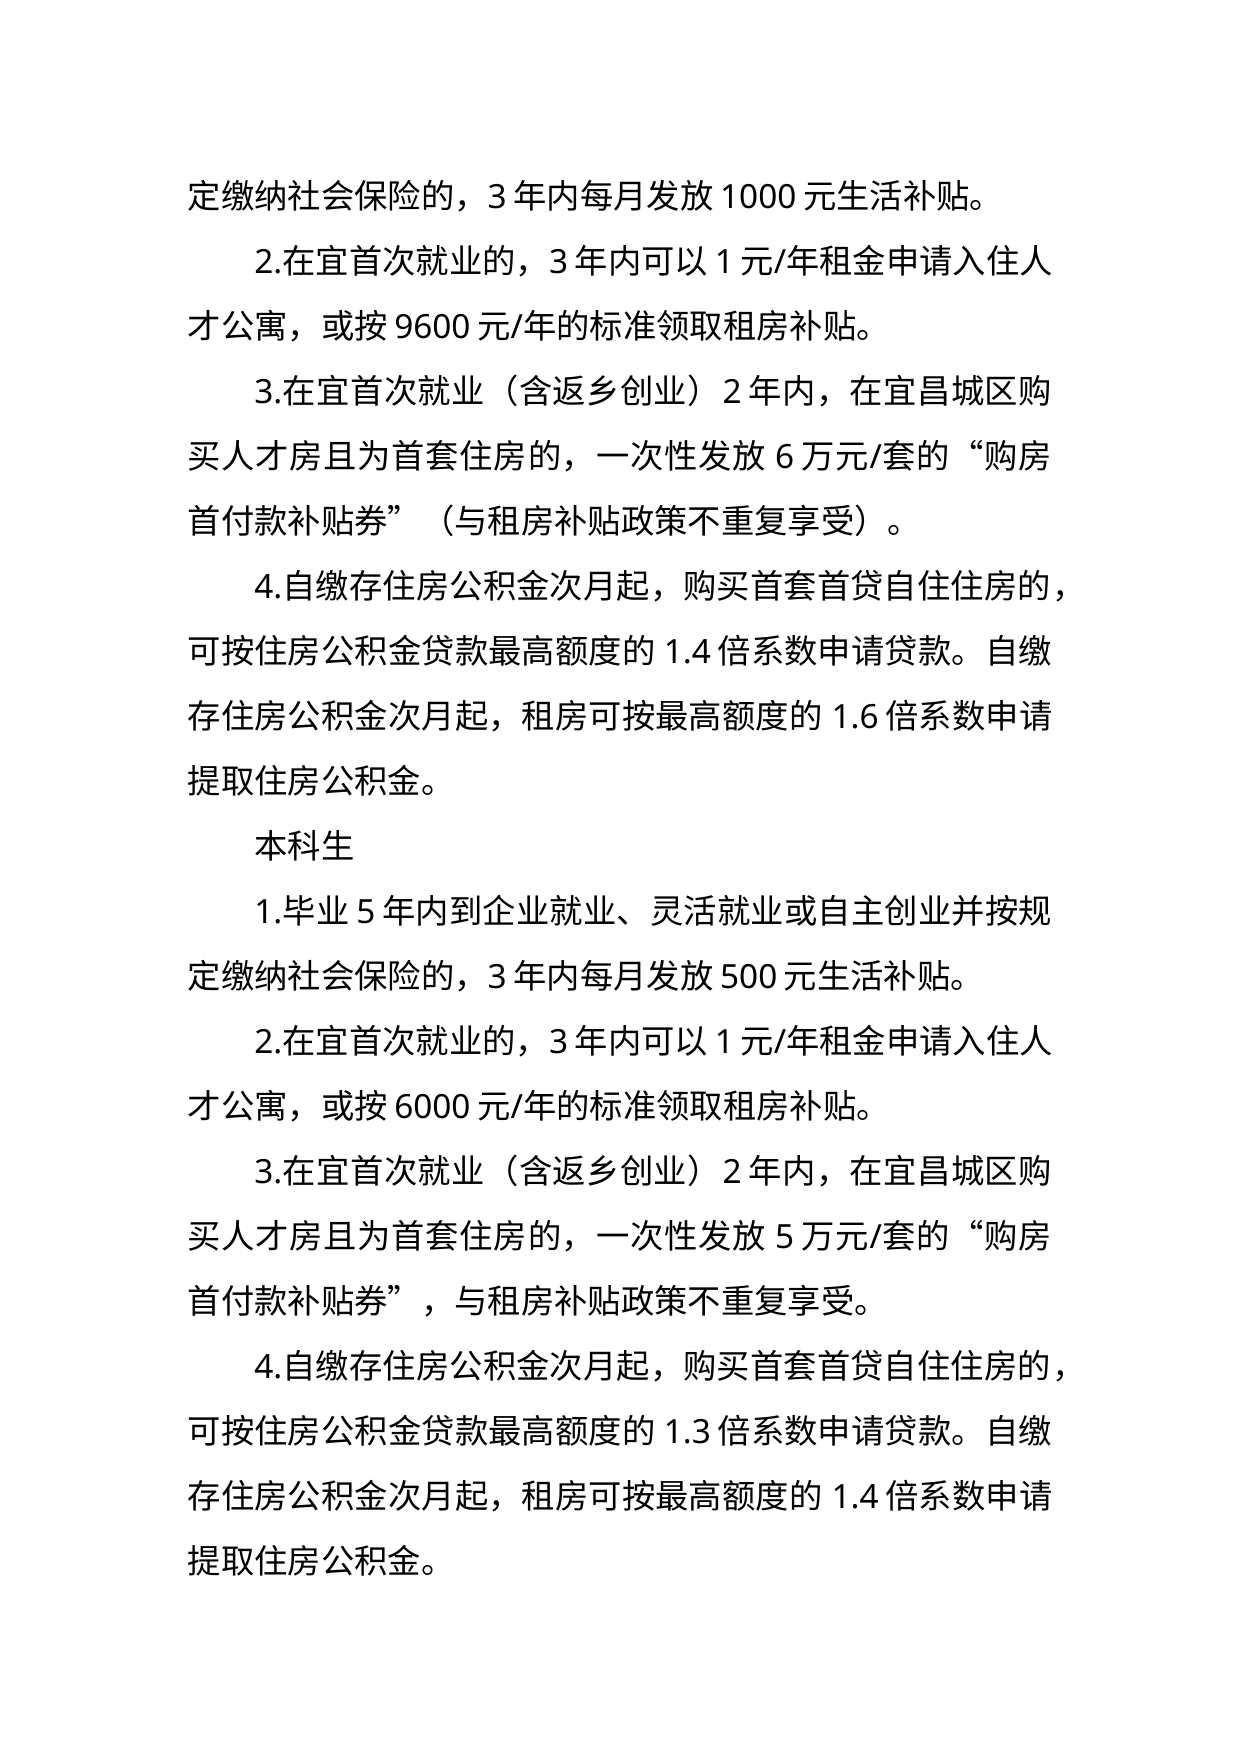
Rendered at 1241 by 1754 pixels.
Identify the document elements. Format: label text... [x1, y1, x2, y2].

text 4.自缴存住房公积金次月起，购买首套首贷自住住房的，可按住房公积金贷款最高额度的1.4倍系数申请贷款。自缴存住房公积金次月起，租房可按最高额度的1.6倍系数申请提取住房公积金。 [187, 552, 1053, 812]
text 本科生 [187, 812, 1053, 877]
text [187, 1137, 1053, 1332]
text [187, 162, 1053, 227]
text 1.毕业5年内到企业就业、灵活就业或自主创业并按规定缴纳社会保险的，3年内每月发放500元生活补贴。 [187, 877, 1053, 1007]
text 4.自缴存住房公积金次月起，购买首套首贷自住住房的，可按住房公积金贷款最高额度的1.3倍系数申请贷款。自缴存住房公积金次月起，租房可按最高额度的1.4倍系数申请提取住房公积金。 [187, 1332, 1053, 1592]
text 2.在宜首次就业的，3年内可以1元/年租金申请入住人才公寓，或按6000元/年的标准领取租房补贴。 [187, 1007, 1053, 1137]
text 2.在宜首次就业的，3年内可以1元/年租金申请入住人才公寓，或按9600元/年的标准领取租房补贴。 [187, 227, 1053, 357]
text 3.在宜首次就业（含返乡创业）2年内，在宜昌城区购买人才房且为首套住房的，一次性发放6万元/套的“购房首付款补贴券”（与租房补贴政策不重复享受）。 [187, 357, 1053, 552]
